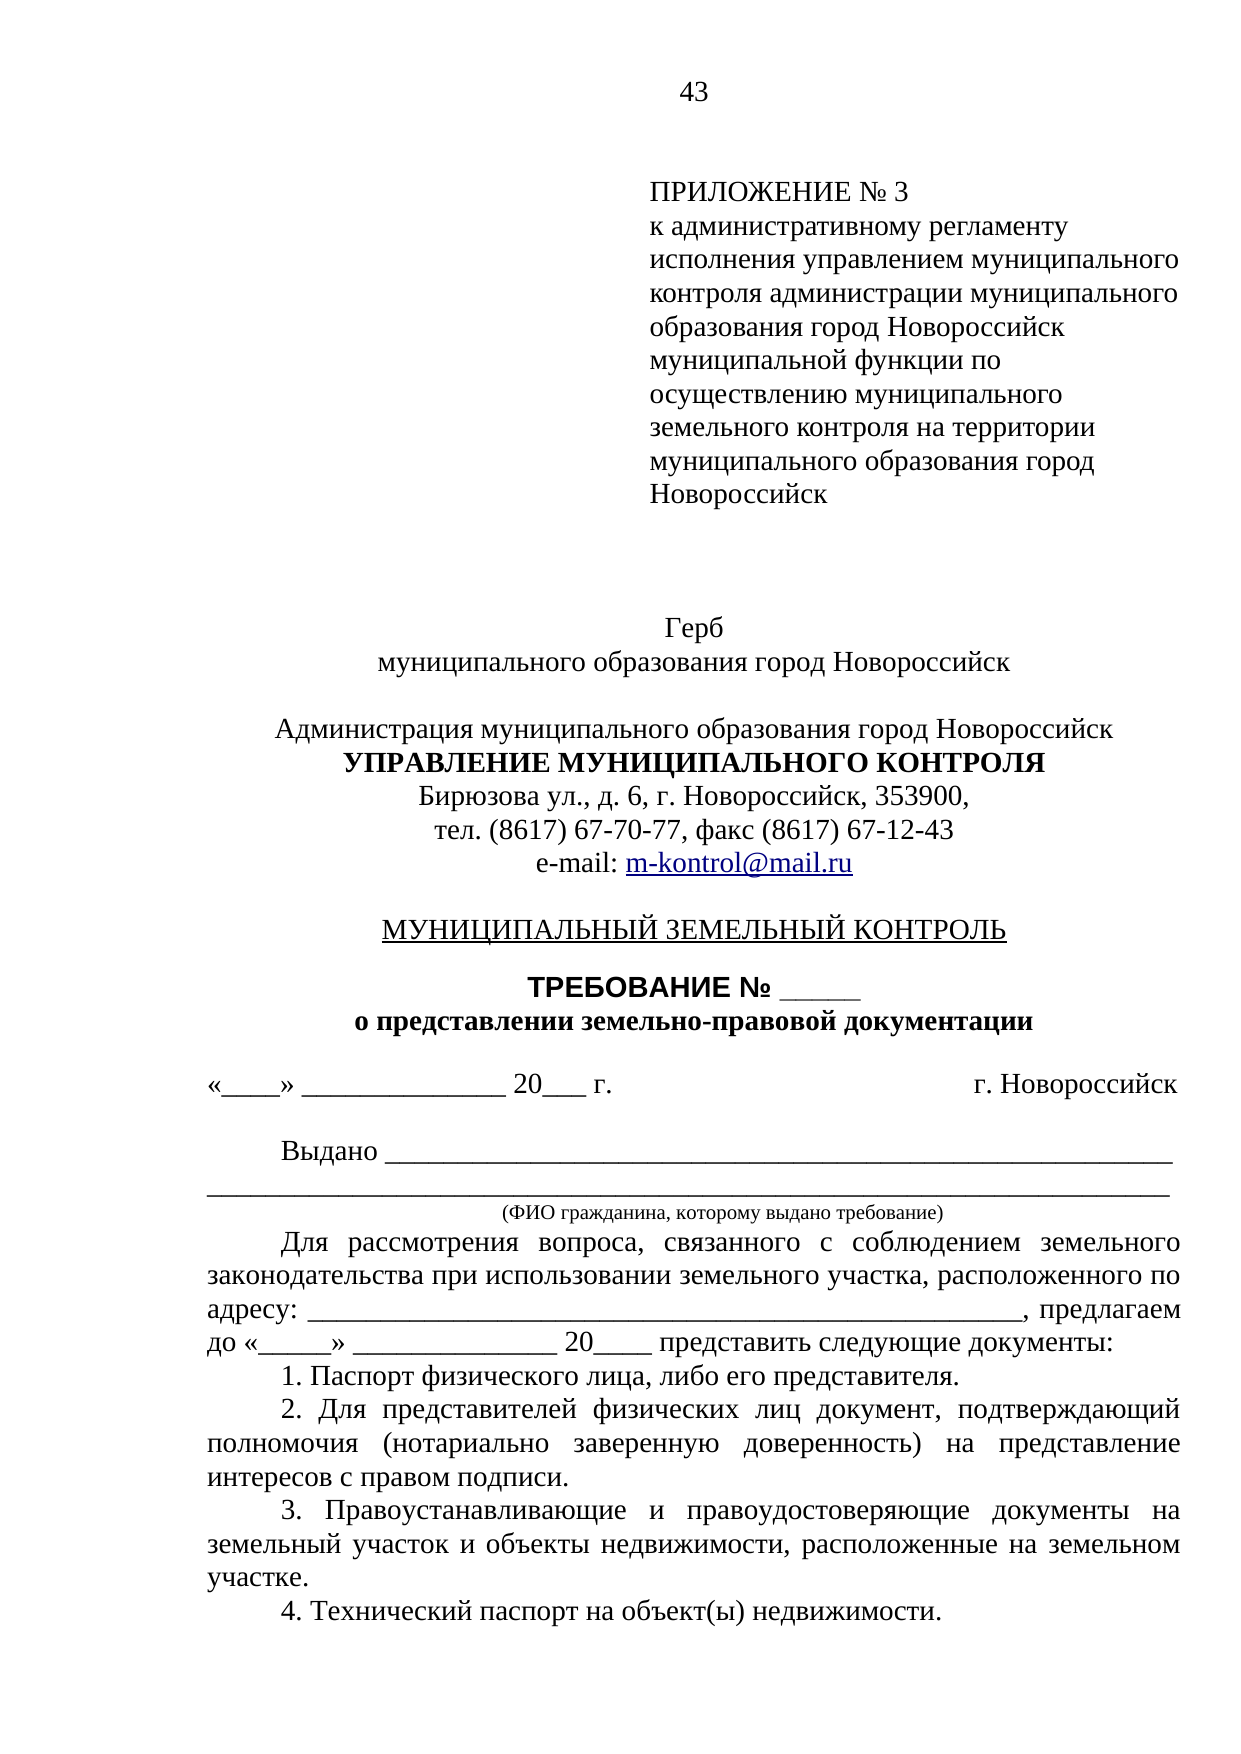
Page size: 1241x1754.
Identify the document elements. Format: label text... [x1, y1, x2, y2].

text «____» ______________ 20___ г. г. Новороссийск [207, 1066, 1181, 1099]
text муниципального образования город Новороссийск [207, 644, 1181, 678]
text Для рассмотрения вопроса, связанного с соблюдением земельного законодательства при использовании земельного участка, расположенного по адресу: _________________________________________________, предлагаем до «_____» ______________ 20____ представить следующие документы: [207, 1224, 1181, 1358]
text о представлении земельно-правовой документации [207, 1003, 1181, 1037]
title ТРЕБОВАНИЕ № _____ [207, 970, 1181, 1003]
text 2. Для представителей физических лиц документ, подтверждающий полномочия (нотариально заверенную доверенность) на представление интересов с правом подписи. [207, 1392, 1181, 1492]
text 4. Технический паспорт на объект(ы) недвижимости. [207, 1593, 1181, 1626]
text МУНИЦИПАЛЬНЫЙ ЗЕМЕЛЬНЫЙ КОНТРОЛЬ [207, 912, 1181, 946]
text тел. (8617) 67-70-77, факс (8617) 67-12-43 [207, 812, 1181, 845]
text 3. Правоустанавливающие и правоудостоверяющие документы на земельный участок и объекты недвижимости, расположенные на земельном участке. [207, 1492, 1181, 1593]
text Выдано ______________________________________________________ [207, 1133, 1181, 1166]
text (ФИО гражданина, которому выдано требование) [428, 1200, 1181, 1224]
text Администрация муниципального образования город Новороссийск [207, 711, 1181, 745]
text исполнения управлением муниципального контроля администрации муниципального образования город Новороссийск муниципальной функции по осуществлению муниципального земельного контроля на территории муниципального образования город Новороссийск [649, 242, 1181, 510]
text УПРАВЛЕНИЕ МУНИЦИПАЛЬНОГО КОНТРОЛЯ [207, 745, 1181, 778]
text Герб [207, 611, 1181, 644]
text 1. Паспорт физического лица, либо его представителя. [207, 1358, 1181, 1392]
text Бирюзова ул., д. . Новороссийск, 353900, [207, 778, 1181, 812]
text __________________________________________________________________ [207, 1166, 1181, 1200]
text ПРИЛОЖЕНИЕ № 3 [576, 174, 1181, 208]
text к административному регламенту [576, 208, 1181, 242]
text e-mail: m-kontrol@mail.ru [207, 845, 1181, 879]
